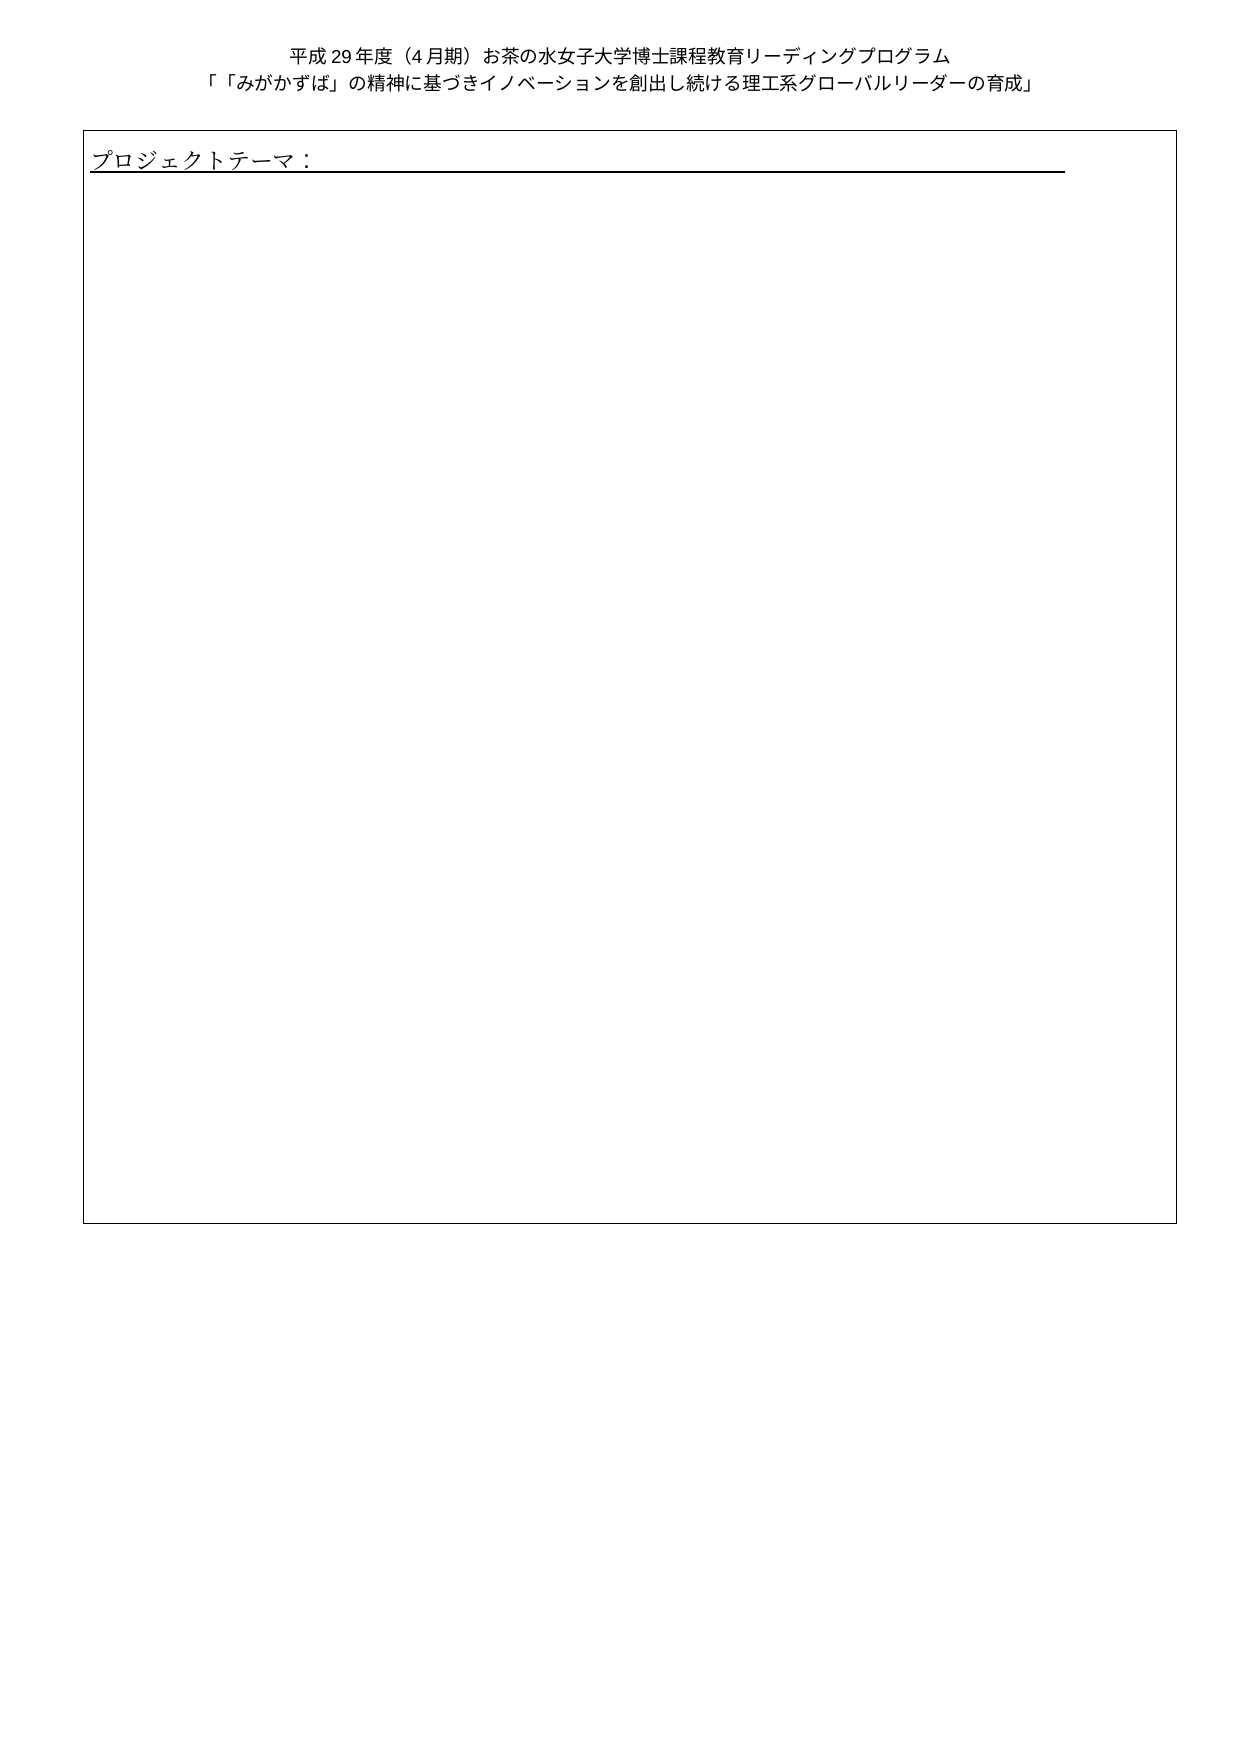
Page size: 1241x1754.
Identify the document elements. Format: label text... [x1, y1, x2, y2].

table_header プロジェクトテーマ： [84, 131, 1176, 1222]
